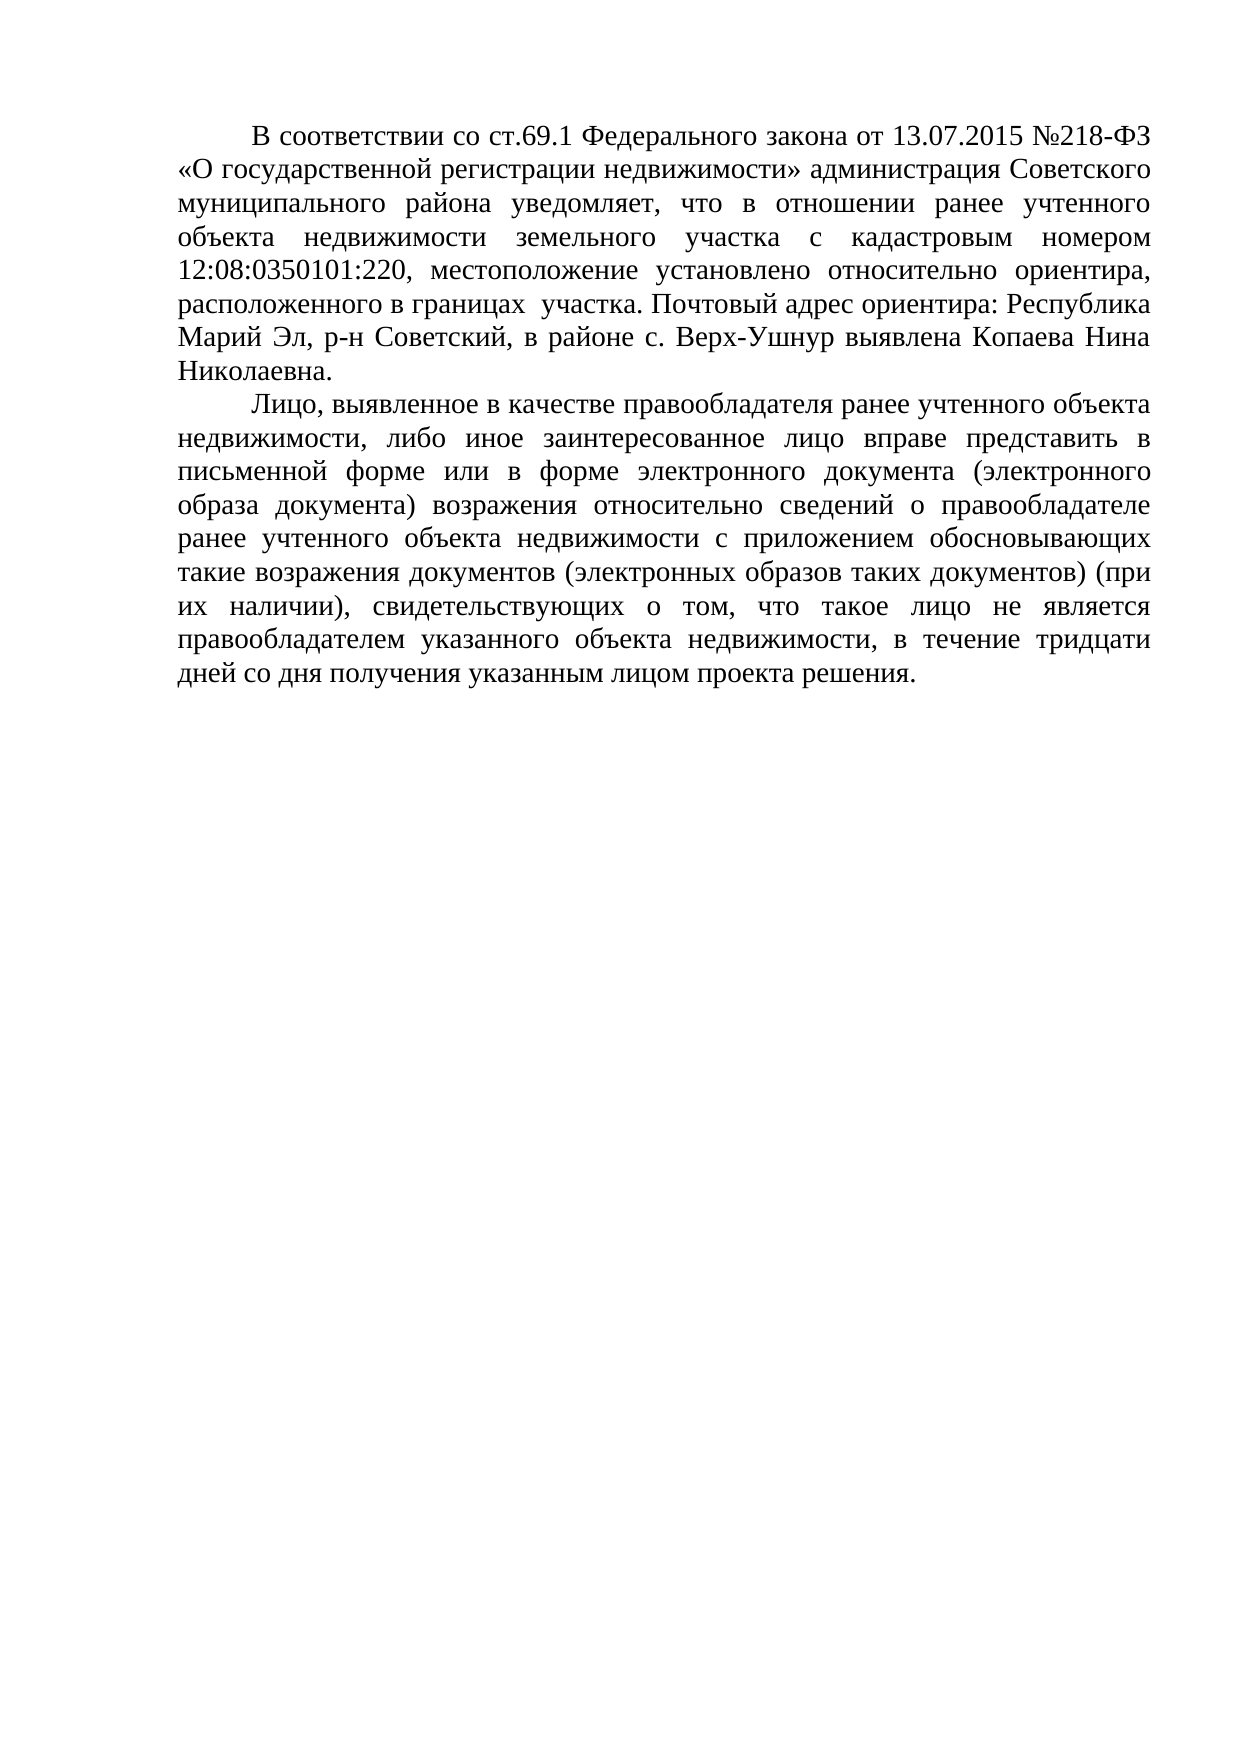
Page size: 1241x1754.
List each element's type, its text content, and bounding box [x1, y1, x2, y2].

text Лицо, выявленное в качестве правообладателя ранее учтенного объекта недвижимости, либо иное заинтересованное лицо вправе представить в письменной форме или в форме электронного документа (электронного образа документа) возражения относительно сведений о правообладателе ранее учтенного объекта недвижимости с приложением обосновывающих такие возражения документов (электронных образов таких документов) (при их наличии), свидетельствующих о том, что такое лицо не является правообладателем указанного объекта недвижимости, в течение тридцати дней со дня получения указанным лицом проекта решения. [177, 386, 1152, 688]
text В соответствии со ст.69.1 Федерального закона от 13.07.2015 №218-ФЗ «О государственной регистрации недвижимости» администрация Советского муниципального района уведомляет, что в отношении ранее учтенного объекта недвижимости земельного участка с кадастровым номером 12:08:0350101:220, местоположение установлено относительно ориентира, расположенного в границах участка. Почтовый адрес ориентира: Республика Марий Эл, р-н Советский, в районе с. Верх-Ушнур выявлена Копаева Нина Николаевна. [177, 118, 1152, 386]
